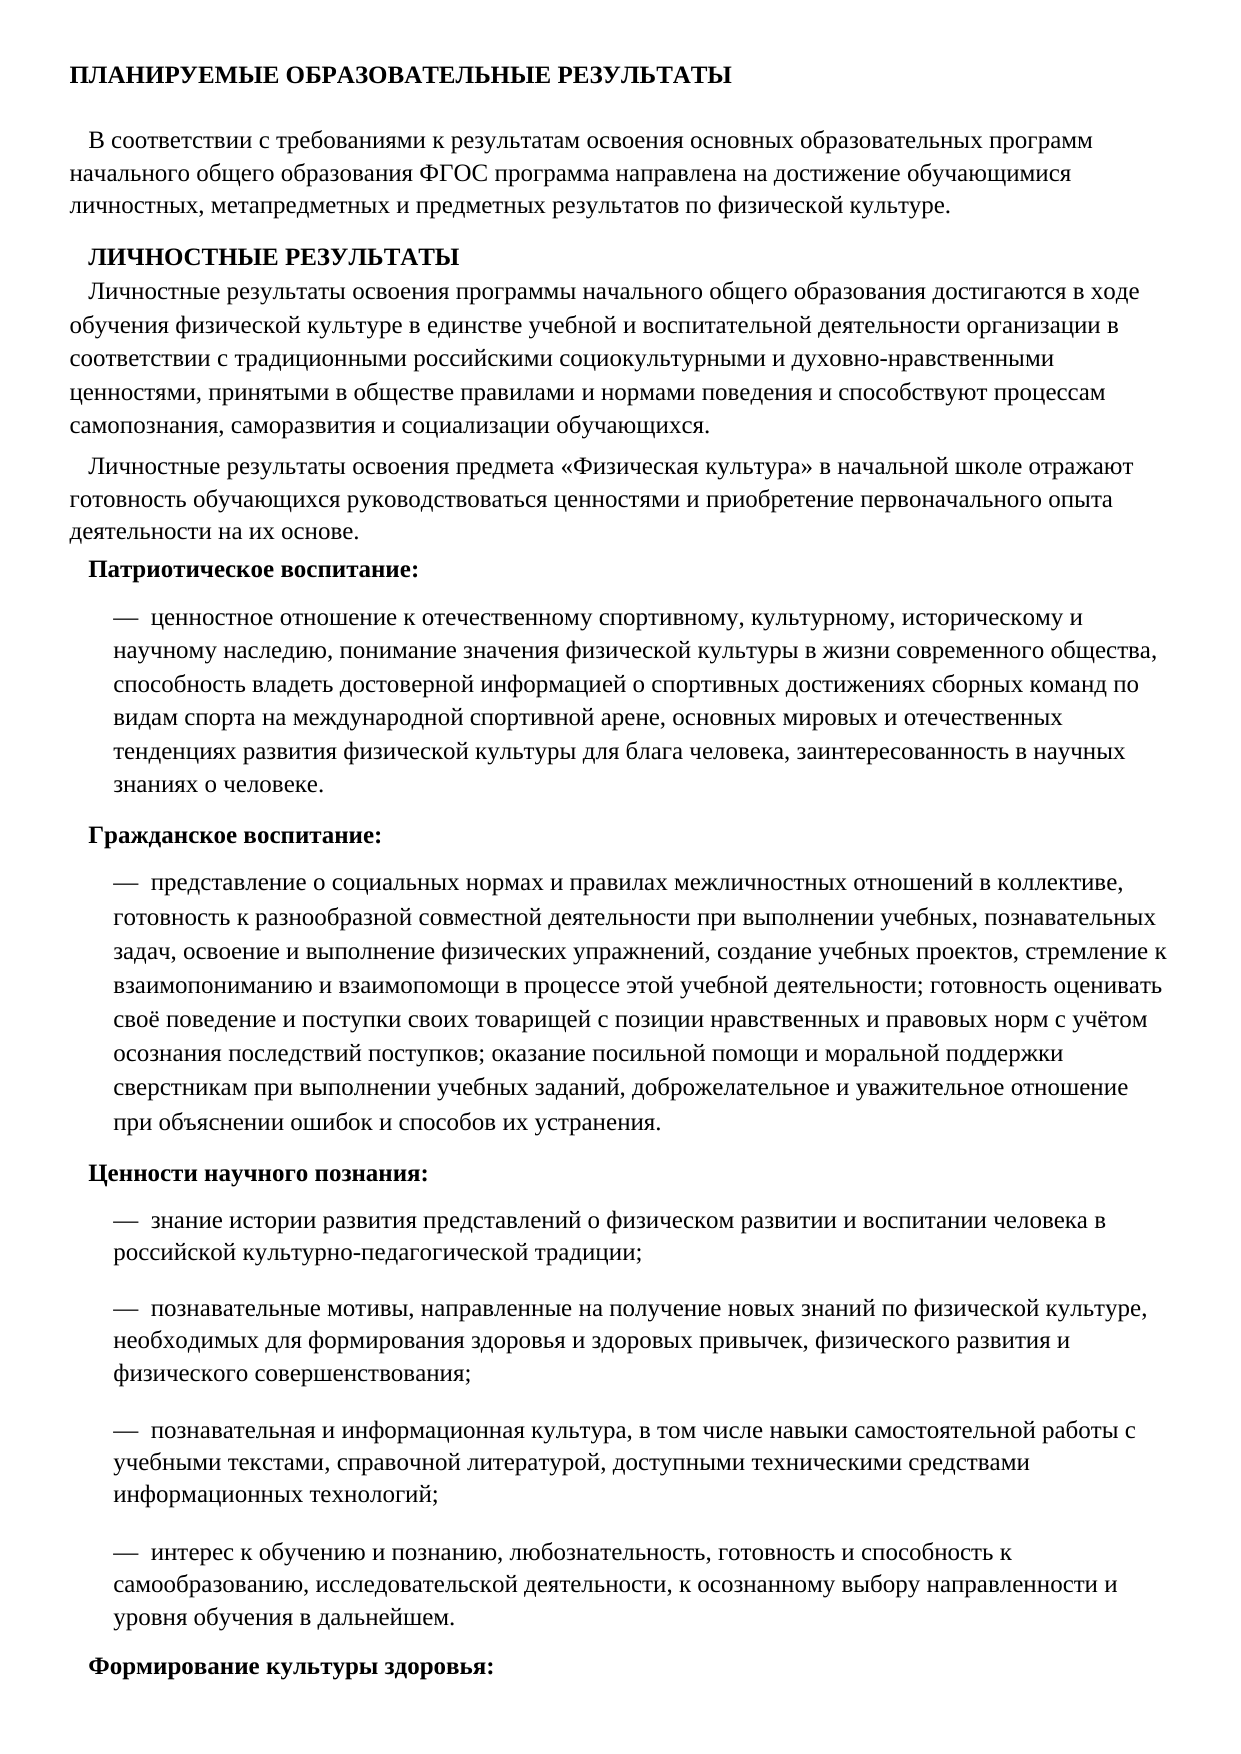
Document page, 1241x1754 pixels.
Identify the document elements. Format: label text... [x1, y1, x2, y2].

text Личностные результаты освоения предмета «Физическая культура» в начальной школе отражают готовность обучающихся руководствоваться ценностями и приобретение первоначального опыта деятельности на их основе. [69, 451, 1142, 545]
text В соответствии с требованиями к результатам освоения основных образовательных программ начального общего образования ФГОС программа направлена на достижение обучающимися личностных, метапредметных и предметных результатов по физической культуре. [69, 125, 1097, 219]
text ПЛАНИРУЕМЫЕ ОБРАЗОВАТЕЛЬНЫЕ РЕЗУЛЬТАТЫ [69, 62, 1172, 89]
text Гражданское воспитание: [88, 822, 1172, 849]
text — ценностное отношение к отечественному спортивному, культурному, историческому и научному наследию, понимание значения физической культуры в жизни современного общества, способность владеть достоверной информацией о спортивных достижениях сборных команд по видам спорта на международной спортивной арене, основных мировых и отечественных тенденциях развития физической культуры для блага человека, заинтересованность в научных знаниях о человеке. [113, 602, 1172, 798]
text Патриотическое воспитание: [88, 556, 1172, 583]
text — знание истории развития представлений о физическом развитии и воспитании человека в российской культурно-педагогической традиции; [113, 1206, 1112, 1266]
text — познавательная и информационная культура, в том числе навыки самостоятельной работы с учебными текстами, справочной литературой, доступными техническими средствами информационных технологий; [113, 1415, 1142, 1508]
text — интерес к обучению и познанию, любознательность, готовность и способность к самообразованию, исследовательской деятельности, к осознанному выбору направленности и уровня обучения в дальнейшем. [113, 1537, 1127, 1630]
text — представление о социальных нормах и правилах межличностных отношений в коллективе, готовность к разнообразной совместной деятельности при выполнении учебных, познавательных задач, освоение и выполнение физических упражнений, создание учебных проектов, стремление к взаимопониманию и взаимопомощи в процессе этой учебной деятельности; готовность оценивать своё поведение и поступки своих товарищей с позиции нравственных и правовых норм с учётом осознания последствий поступков; оказание посильной помощи и моральной поддержки сверстникам при выполнении учебных заданий, доброжелательное и уважительное отношение при объяснении ошибок и способов их устранения. [113, 867, 1172, 1135]
text — познавательные мотивы, направленные на получение новых знаний по физической культуре, необходимых для формирования здоровья и здоровых привычек, физического развития и физического совершенствования; [113, 1293, 1157, 1386]
text ЛИЧНОСТНЫЕ РЕЗУЛЬТАТЫ Личностные результаты освоения программы начального общего образования достигаются в ходе обучения физической культуре в единстве учебной и воспитательной деятельности организации в соответствии с традиционными российскими социокультурными и духовно-нравственными ценностями, принятыми в обществе правилами и нормами поведения и способствуют процессам самопознания, саморазвития и социализации обучающихся. [69, 242, 1142, 439]
text Ценности научного познания: [88, 1159, 1172, 1187]
text Формирование культуры здоровья: [88, 1652, 1172, 1680]
